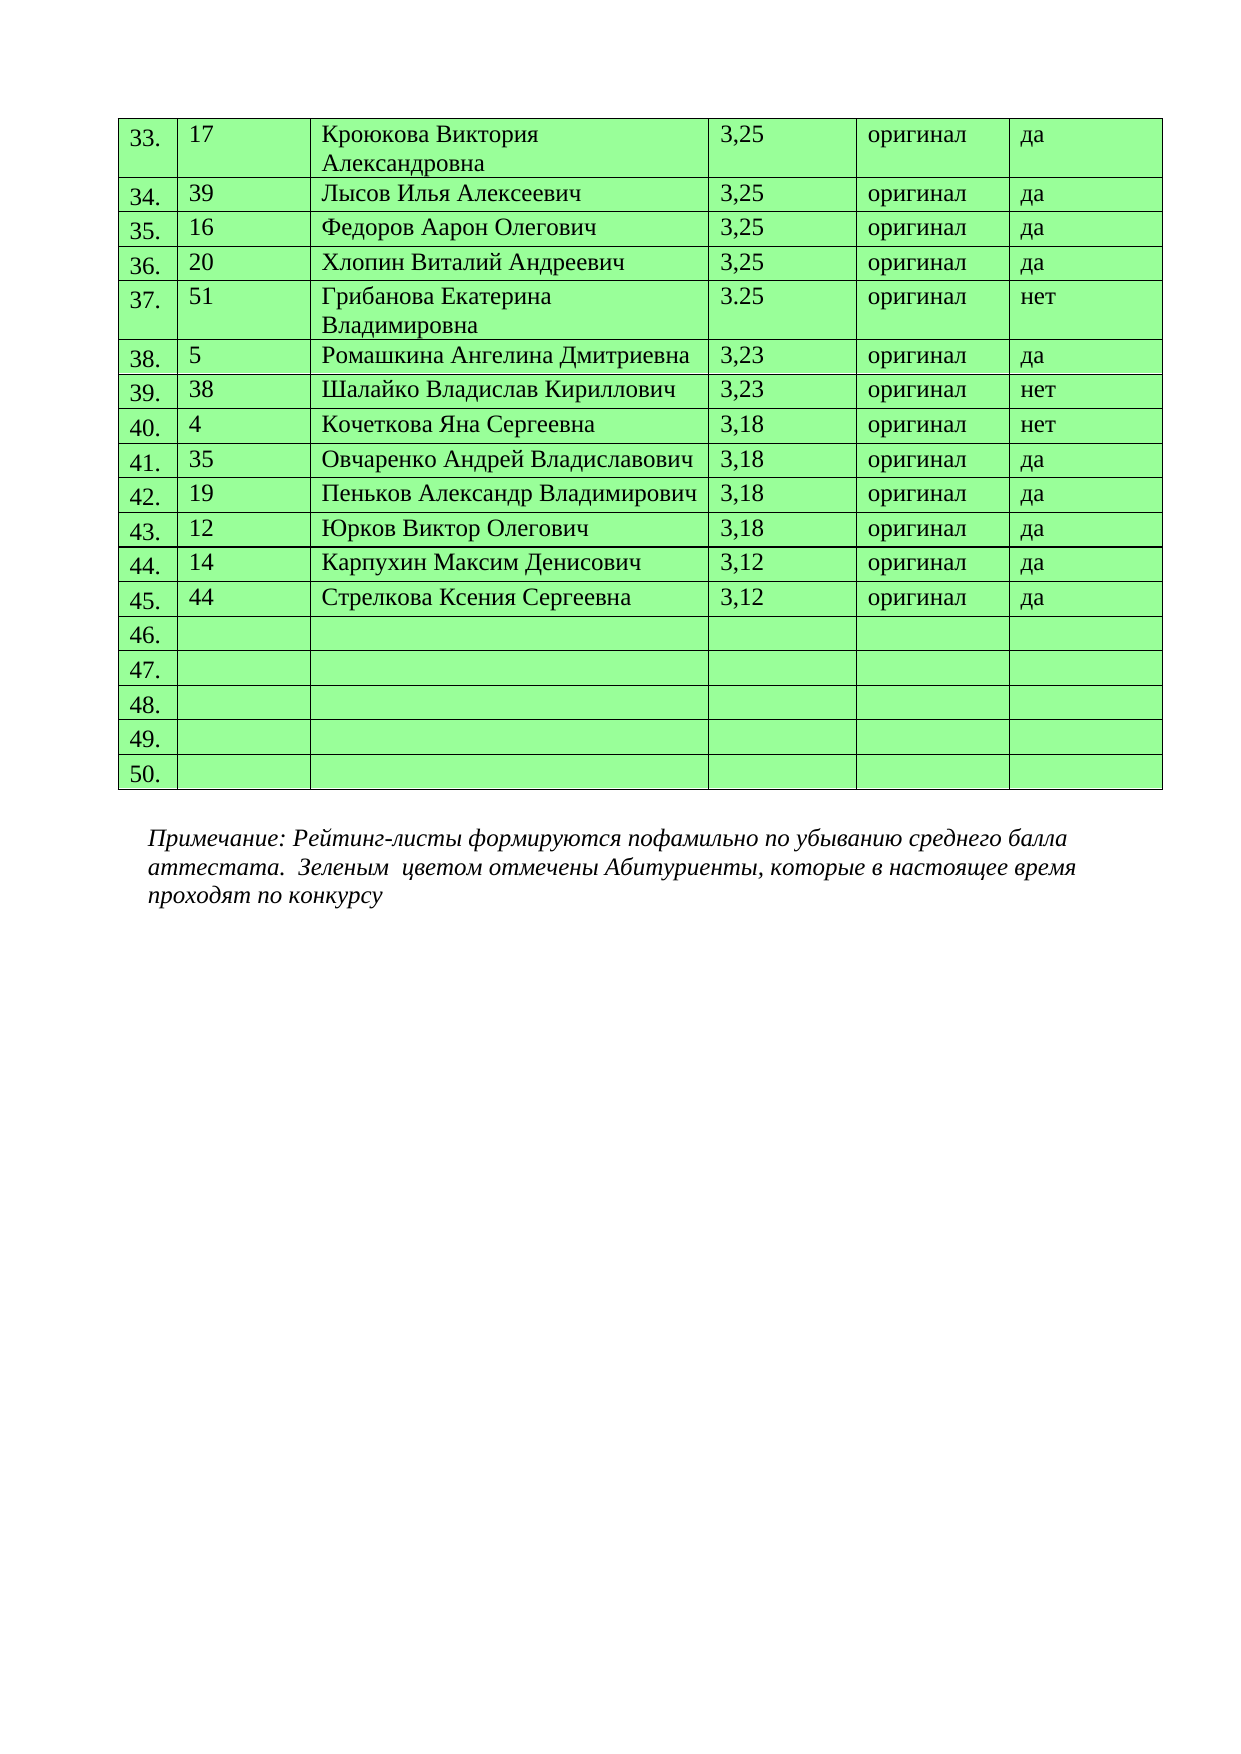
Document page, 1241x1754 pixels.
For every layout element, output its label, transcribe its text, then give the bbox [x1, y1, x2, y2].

table_cell 3,18 [709, 513, 856, 546]
table_cell Пеньков Александр Владимирович [311, 478, 708, 512]
text Примечание: Рейтинг-листы формируются пофамильно по убыванию среднего балла аттестата. Зеленым цветом отмечены Абитуриенты, которые в настоящее время проходят по конкурсу [148, 823, 1152, 909]
table_cell [119, 281, 177, 339]
table_cell да [1010, 212, 1162, 246]
table_cell 3,25 [709, 212, 856, 246]
table_cell нет [1010, 409, 1162, 443]
table_cell оригинал [857, 409, 1009, 443]
table_cell [709, 755, 856, 788]
table_cell 3,18 [709, 478, 856, 512]
table_cell [311, 755, 708, 788]
table_cell оригинал [857, 281, 1009, 339]
table_cell [119, 755, 177, 788]
table_cell да [1010, 178, 1162, 211]
table_cell Юрков Виктор Олегович [311, 513, 708, 546]
table_cell оригинал [857, 178, 1009, 211]
table_cell Шалайко Владислав Кириллович [311, 375, 708, 408]
table_cell оригинал [857, 513, 1009, 546]
table_cell да [1010, 548, 1162, 581]
table_cell [178, 686, 310, 719]
table_cell 35 [178, 444, 310, 477]
table_cell [857, 651, 1009, 685]
table_cell [709, 720, 856, 754]
table_cell [119, 513, 177, 546]
table_cell да [1010, 513, 1162, 546]
table_cell [857, 720, 1009, 754]
table_cell Кроюкова Виктория Александровна [311, 119, 708, 177]
table_cell да [1010, 478, 1162, 512]
table_cell 4 [178, 409, 310, 443]
table_cell да [1010, 444, 1162, 477]
table_cell [119, 247, 177, 280]
table_cell 12 [178, 513, 310, 546]
table_cell Кочеткова Яна Сергеевна [311, 409, 708, 443]
table_cell Карпухин Максим Денисович [311, 548, 708, 581]
table_cell Овчаренко Андрей Владиславович [311, 444, 708, 477]
table_cell 38 [178, 375, 310, 408]
table_cell [119, 478, 177, 512]
table_cell [857, 755, 1009, 788]
table_cell 44 [178, 582, 310, 616]
table_cell [178, 617, 310, 650]
table_cell Федоров Аарон Олегович [311, 212, 708, 246]
table_cell [1010, 755, 1162, 788]
table_cell да [1010, 340, 1162, 373]
table_cell [709, 686, 856, 719]
table_cell [178, 755, 310, 788]
table_cell [119, 212, 177, 246]
table_cell оригинал [857, 478, 1009, 512]
table_cell да [1010, 119, 1162, 177]
table_cell да [1010, 247, 1162, 280]
table_cell Хлопин Виталий Андреевич [311, 247, 708, 280]
table_cell 3,18 [709, 444, 856, 477]
table_cell оригинал [857, 548, 1009, 581]
table_cell 3,23 [709, 340, 856, 373]
table_cell оригинал [857, 340, 1009, 373]
table_cell [709, 617, 856, 650]
table_cell Лысов Илья Алексеевич [311, 178, 708, 211]
table_cell [311, 686, 708, 719]
table_cell [119, 548, 177, 581]
table_cell [119, 178, 177, 211]
table_cell [119, 119, 177, 177]
table_cell [1010, 617, 1162, 650]
table_cell [709, 651, 856, 685]
table_cell [119, 686, 177, 719]
table_cell да [1010, 582, 1162, 616]
table_cell 20 [178, 247, 310, 280]
table_cell [119, 340, 177, 373]
table_cell [311, 720, 708, 754]
table_cell 3,12 [709, 582, 856, 616]
table_cell [119, 617, 177, 650]
table_cell [178, 720, 310, 754]
table_cell оригинал [857, 444, 1009, 477]
table_cell 51 [178, 281, 310, 339]
table_cell [119, 582, 177, 616]
table_cell 3.25 [709, 281, 856, 339]
table_cell [857, 617, 1009, 650]
table_cell 3,25 [709, 119, 856, 177]
table_cell 5 [178, 340, 310, 373]
table_cell Стрелкова Ксения Сергеевна [311, 582, 708, 616]
table_cell 14 [178, 548, 310, 581]
table_cell [119, 651, 177, 685]
table_cell [311, 617, 708, 650]
table_cell Грибанова Екатерина Владимировна [311, 281, 708, 339]
table_cell [857, 686, 1009, 719]
table_cell [178, 651, 310, 685]
table_cell [119, 444, 177, 477]
table_cell [311, 651, 708, 685]
table_cell 16 [178, 212, 310, 246]
table_cell оригинал [857, 212, 1009, 246]
table_cell 3,18 [709, 409, 856, 443]
table_cell [119, 720, 177, 754]
table_cell 39 [178, 178, 310, 211]
table_cell [1010, 651, 1162, 685]
table_cell [119, 375, 177, 408]
table_cell 3,25 [709, 247, 856, 280]
table_cell 17 [178, 119, 310, 177]
table_cell 3,25 [709, 178, 856, 211]
table_cell оригинал [857, 247, 1009, 280]
table_cell нет [1010, 281, 1162, 339]
table_cell 3,12 [709, 548, 856, 581]
table_cell нет [1010, 375, 1162, 408]
table_cell 3,23 [709, 375, 856, 408]
table_cell [119, 409, 177, 443]
table_cell Ромашкина Ангелина Дмитриевна [311, 340, 708, 373]
table_cell оригинал [857, 375, 1009, 408]
table_cell оригинал [857, 119, 1009, 177]
table_cell [1010, 686, 1162, 719]
table_cell 19 [178, 478, 310, 512]
table_cell оригинал [857, 582, 1009, 616]
table_cell [1010, 720, 1162, 754]
